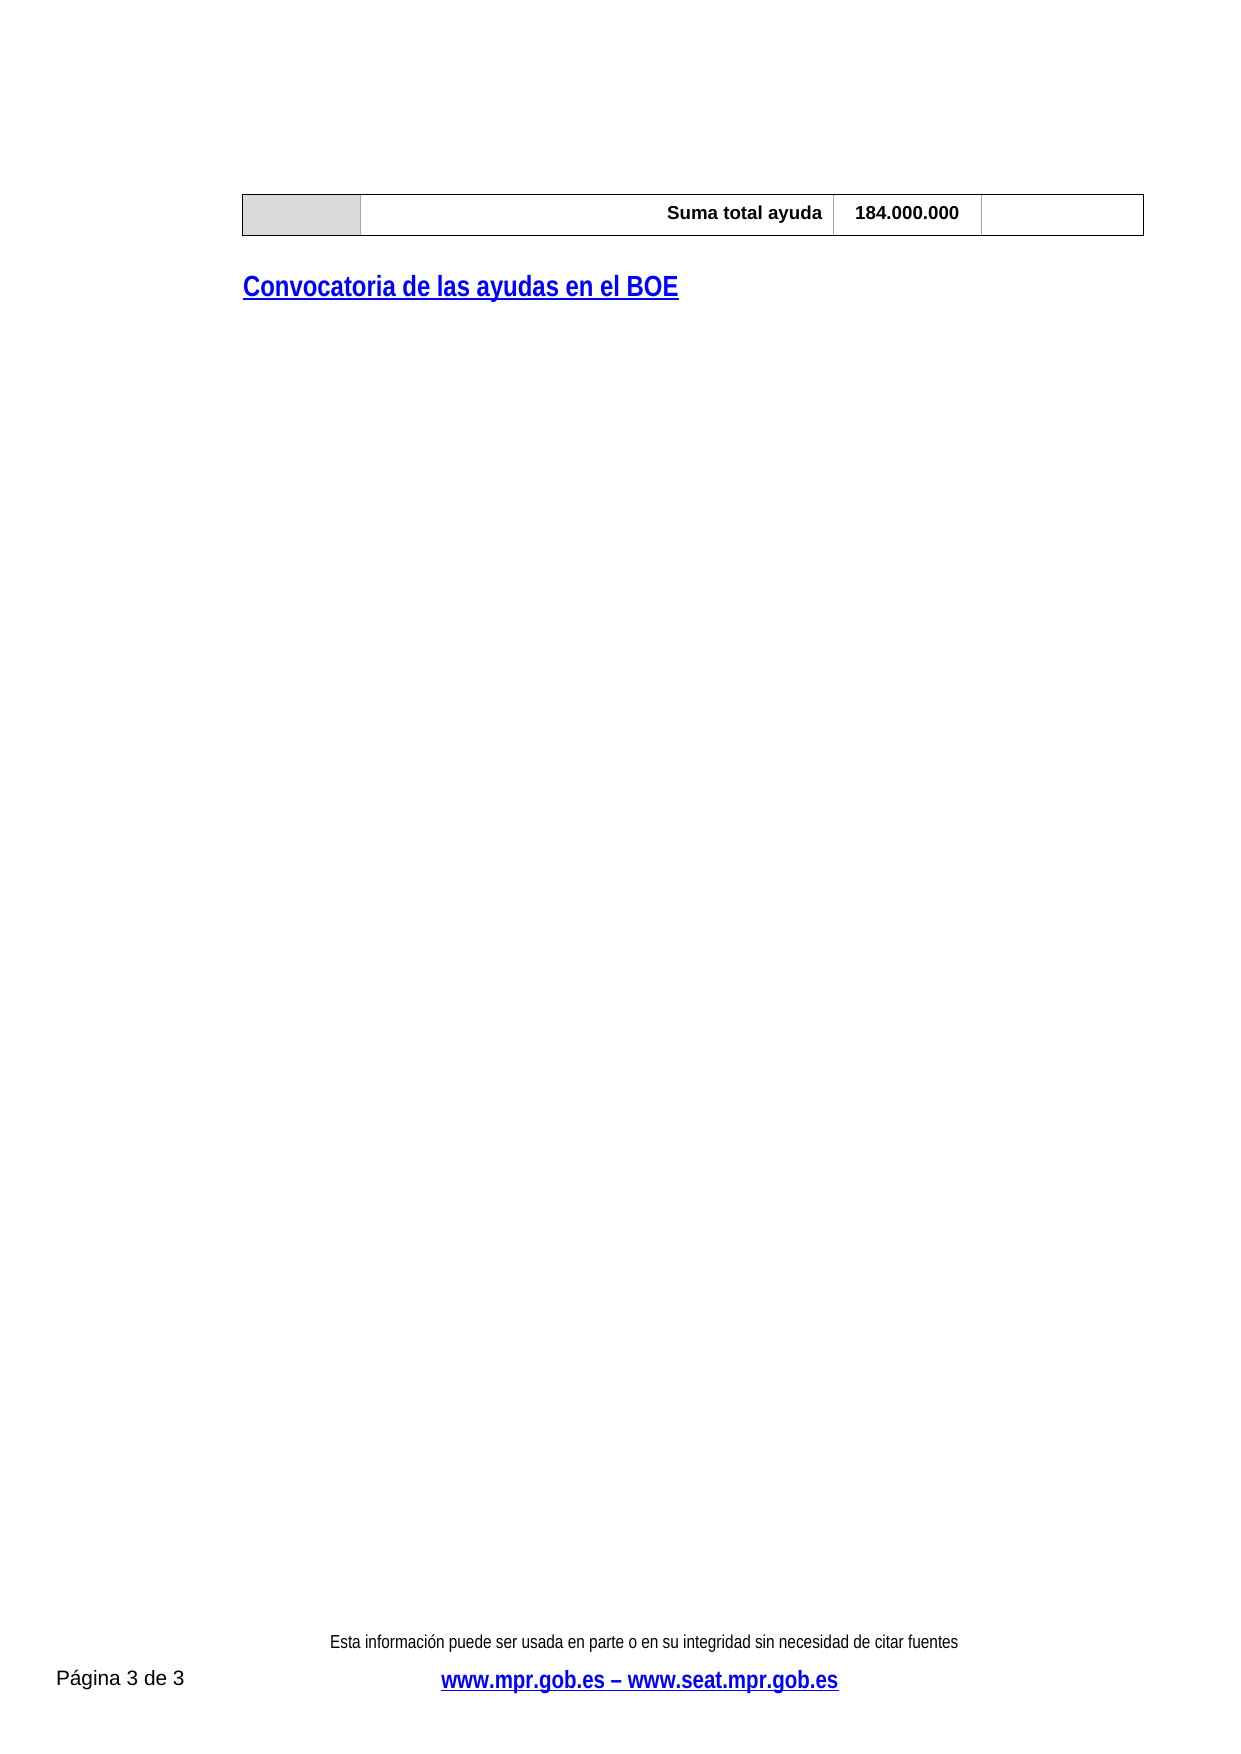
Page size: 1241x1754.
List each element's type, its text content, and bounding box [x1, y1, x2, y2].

table_cell Suma total ayuda [361, 195, 833, 235]
table_cell 184.000.000 [834, 195, 981, 235]
text Convocatoria de las ayudas en el BOE [243, 269, 1137, 303]
table_cell [982, 195, 1143, 235]
table_cell [243, 195, 360, 235]
